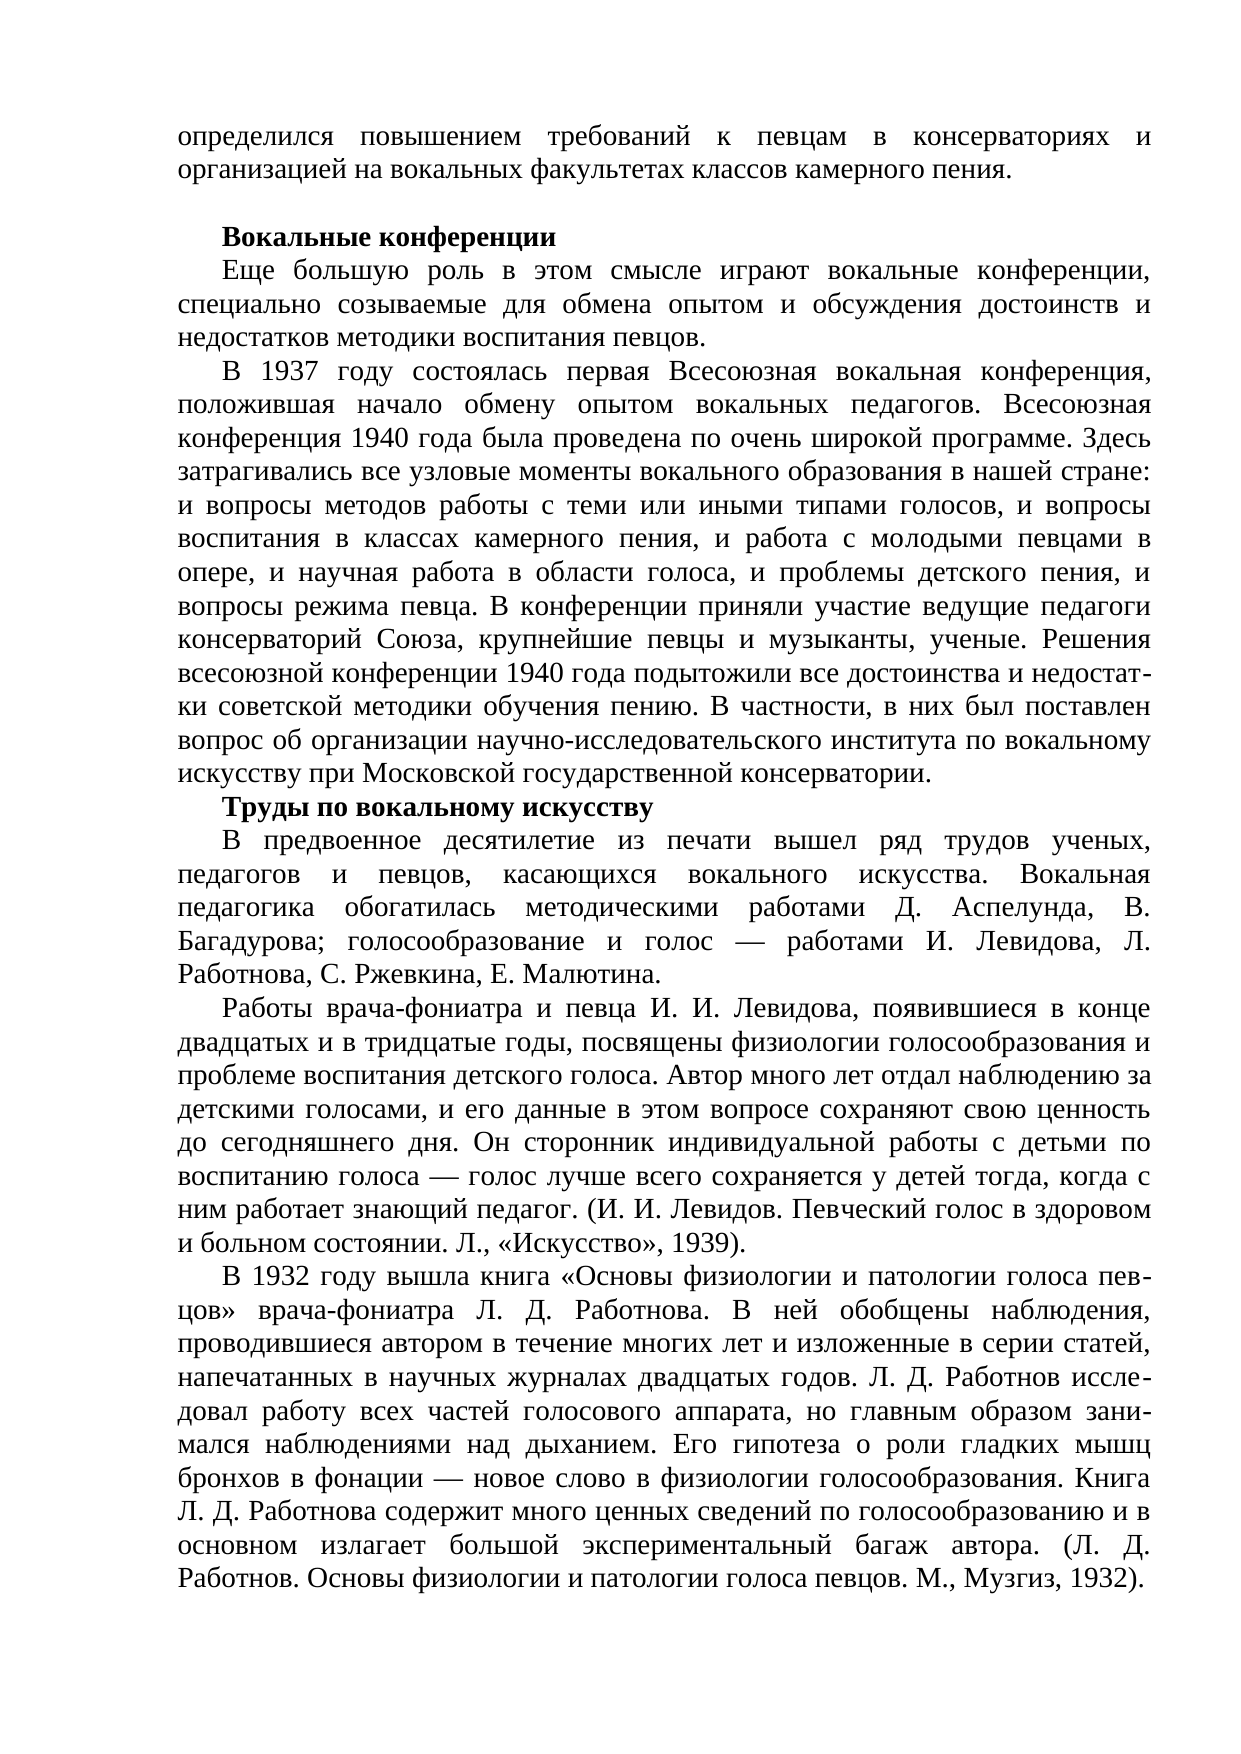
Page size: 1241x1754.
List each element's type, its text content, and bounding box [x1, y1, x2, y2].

text Труды по вокальному искусству [177, 789, 1152, 822]
text Вокальные конференции [177, 219, 1152, 252]
text В 1932 году вышла книга «Основы физиологии и патологии голоса певцов» врача-фониатра Л. Д. Работнова. В ней обобщены наблюдения, проводившиеся автором в течение многих лет и изложенные в серии статей, напечатанных в научных журналах двадцатых годов. Л. Д. Работнов исследовал работу всех частей голосового аппарата, но главным образом занимался наблюдениями над дыханием. Его гипотеза о роли гладких мышц бронхов в фонации — новое слово в физиологии голосообразования. Книга Л. Д. Работнова содержит много ценных сведений по голосообразованию и в основном излагает большой экспериментальный багаж автора. (Л. Д. Работнов. Основы физиологии и патологии голоса певцов. М., Музгиз, 1932). [177, 1258, 1152, 1594]
text В 1937 году состоялась первая Всесоюзная вокальная конференция, положившая начало обмену опытом вокальных педагогов. Всесоюзная конференция 1940 года была проведена по очень широкой программе. Здесь затрагивались все узловые моменты вокального образования в нашей стране: и вопросы методов работы с теми или иными типами голосов, и вопросы воспитания в классах камерного пения, и работа с молодыми певцами в опере, и научная работа в области голоса, и проблемы детского пения, и вопросы режима певца. В конференции приняли участие ведущие педагоги консерваторий Союза, крупнейшие певцы и музыканты, ученые. Решения всесоюзной конференции 1940 года подытожили все достоинства и недостатки советской методики обучения пению. В частности, в них был поставлен вопрос об организации научно-исследовательского института по вокальному искусству при Московской государственной консерватории. [177, 353, 1152, 789]
text В предвоенное десятилетие из печати вышел ряд трудов ученых, педагогов и певцов, касающихся вокального искусства. Вокальная педагогика обогатилась методическими работами Д. Аспелунда, В. Багадурова; голосообразование и голос — работами И. Левидова, Л. Работнова, С. Ржевкина, Е. Малютина. [177, 822, 1152, 990]
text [177, 118, 1152, 185]
text Работы врача-фониатра и певца И. И. Левидова, появившиеся в конце двадцатых и в тридцатые годы, посвящены физиологии голосообразования и проблеме воспитания детского голоса. Автор много лет отдал наблюдению за детскими голосами, и его данные в этом вопросе сохраняют свою ценность до сегодняшнего дня. Он сторонник индивидуальной работы с детьми по воспитанию голоса — голос лучше всего сохраняется у детей тогда, когда с ним работает знающий педагог. (И. И. Левидов. Певческий голос в здоровом и больном состоянии. Л., «Искусство», 1939). [177, 990, 1152, 1258]
text Еще большую роль в этом смысле играют вокальные конференции, специально созываемые для обмена опытом и обсуждения достоинств и недостатков методики воспитания певцов. [177, 252, 1152, 353]
